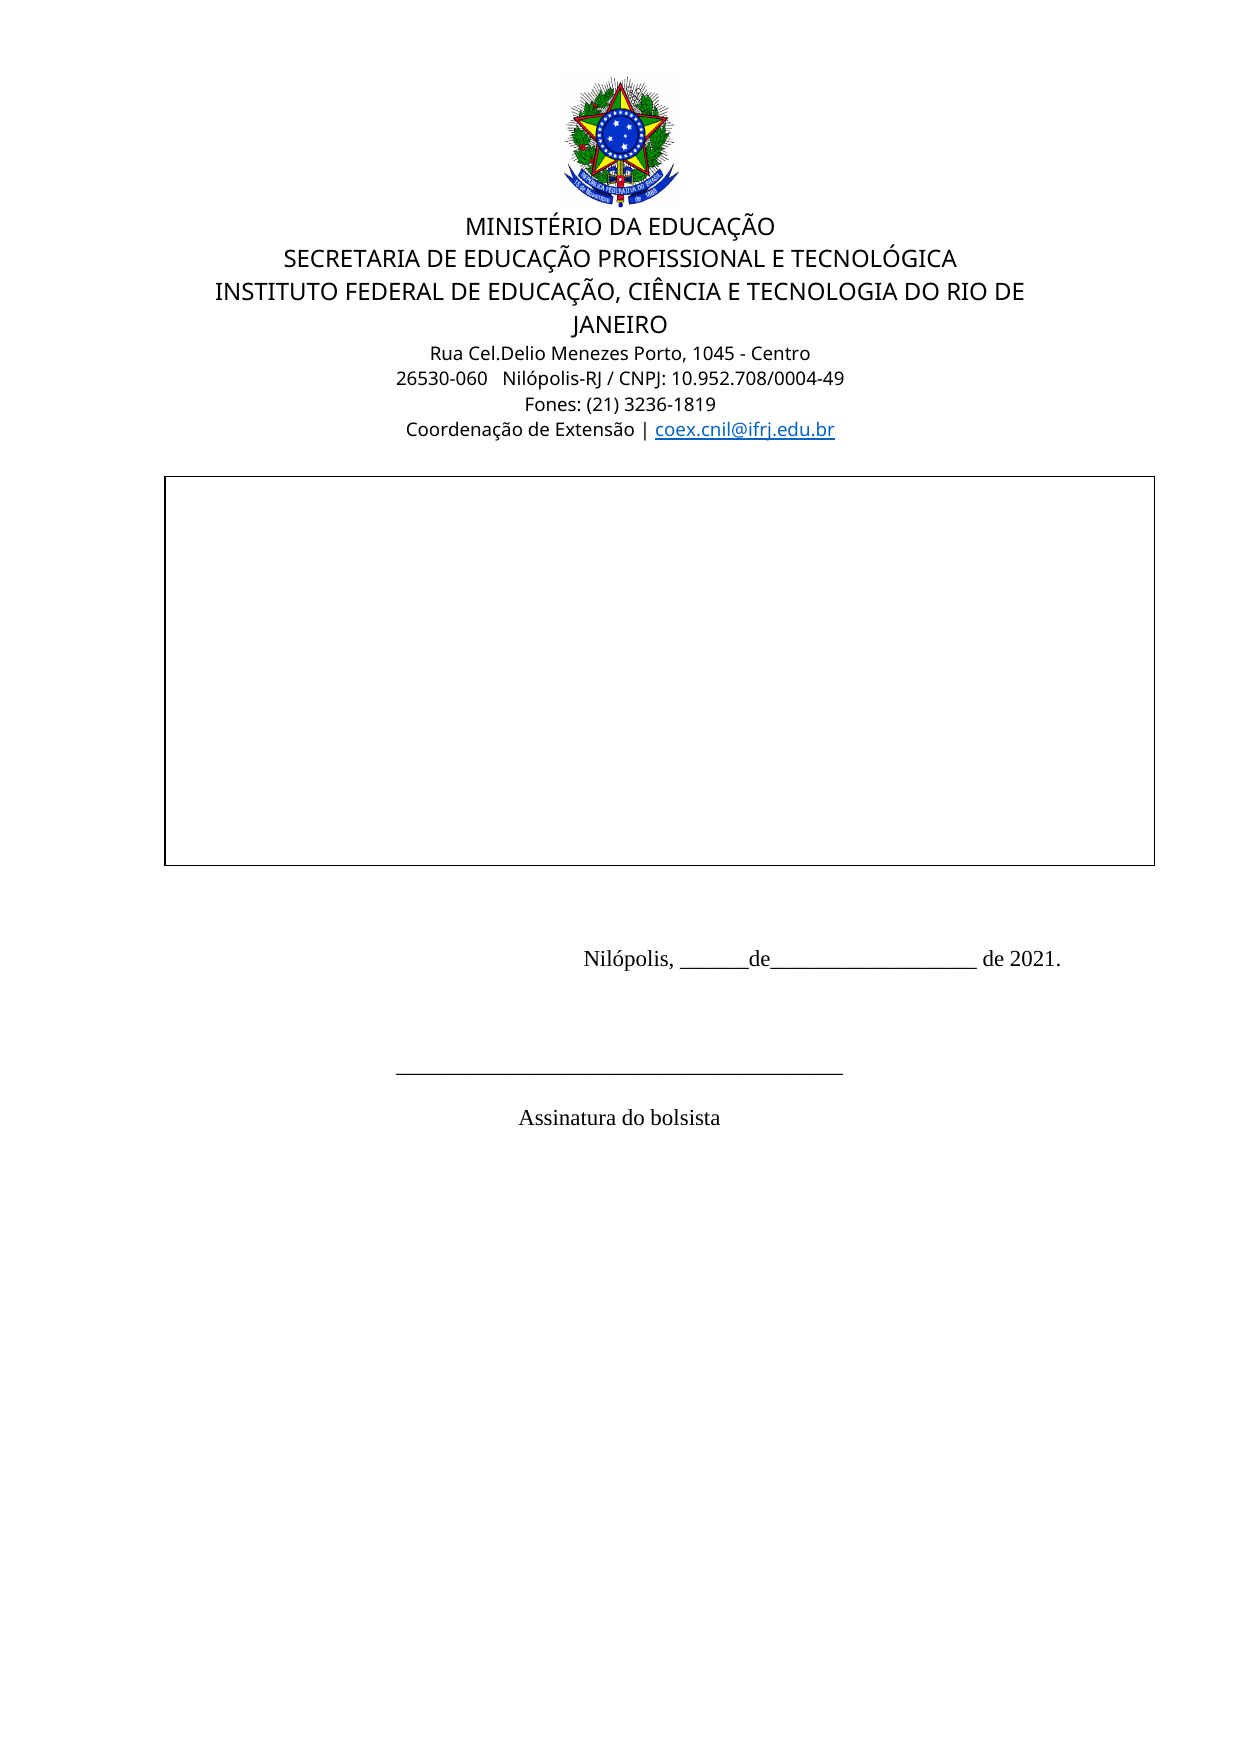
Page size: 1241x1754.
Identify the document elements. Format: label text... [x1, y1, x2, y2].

text Assinatura do bolsista [177, 1103, 1061, 1130]
text Nilópolis, ______de__________________ de 2021. [177, 945, 1061, 972]
picture [558, 73, 682, 210]
text _______________________________________ [177, 1051, 1061, 1077]
table_header [166, 477, 1154, 865]
